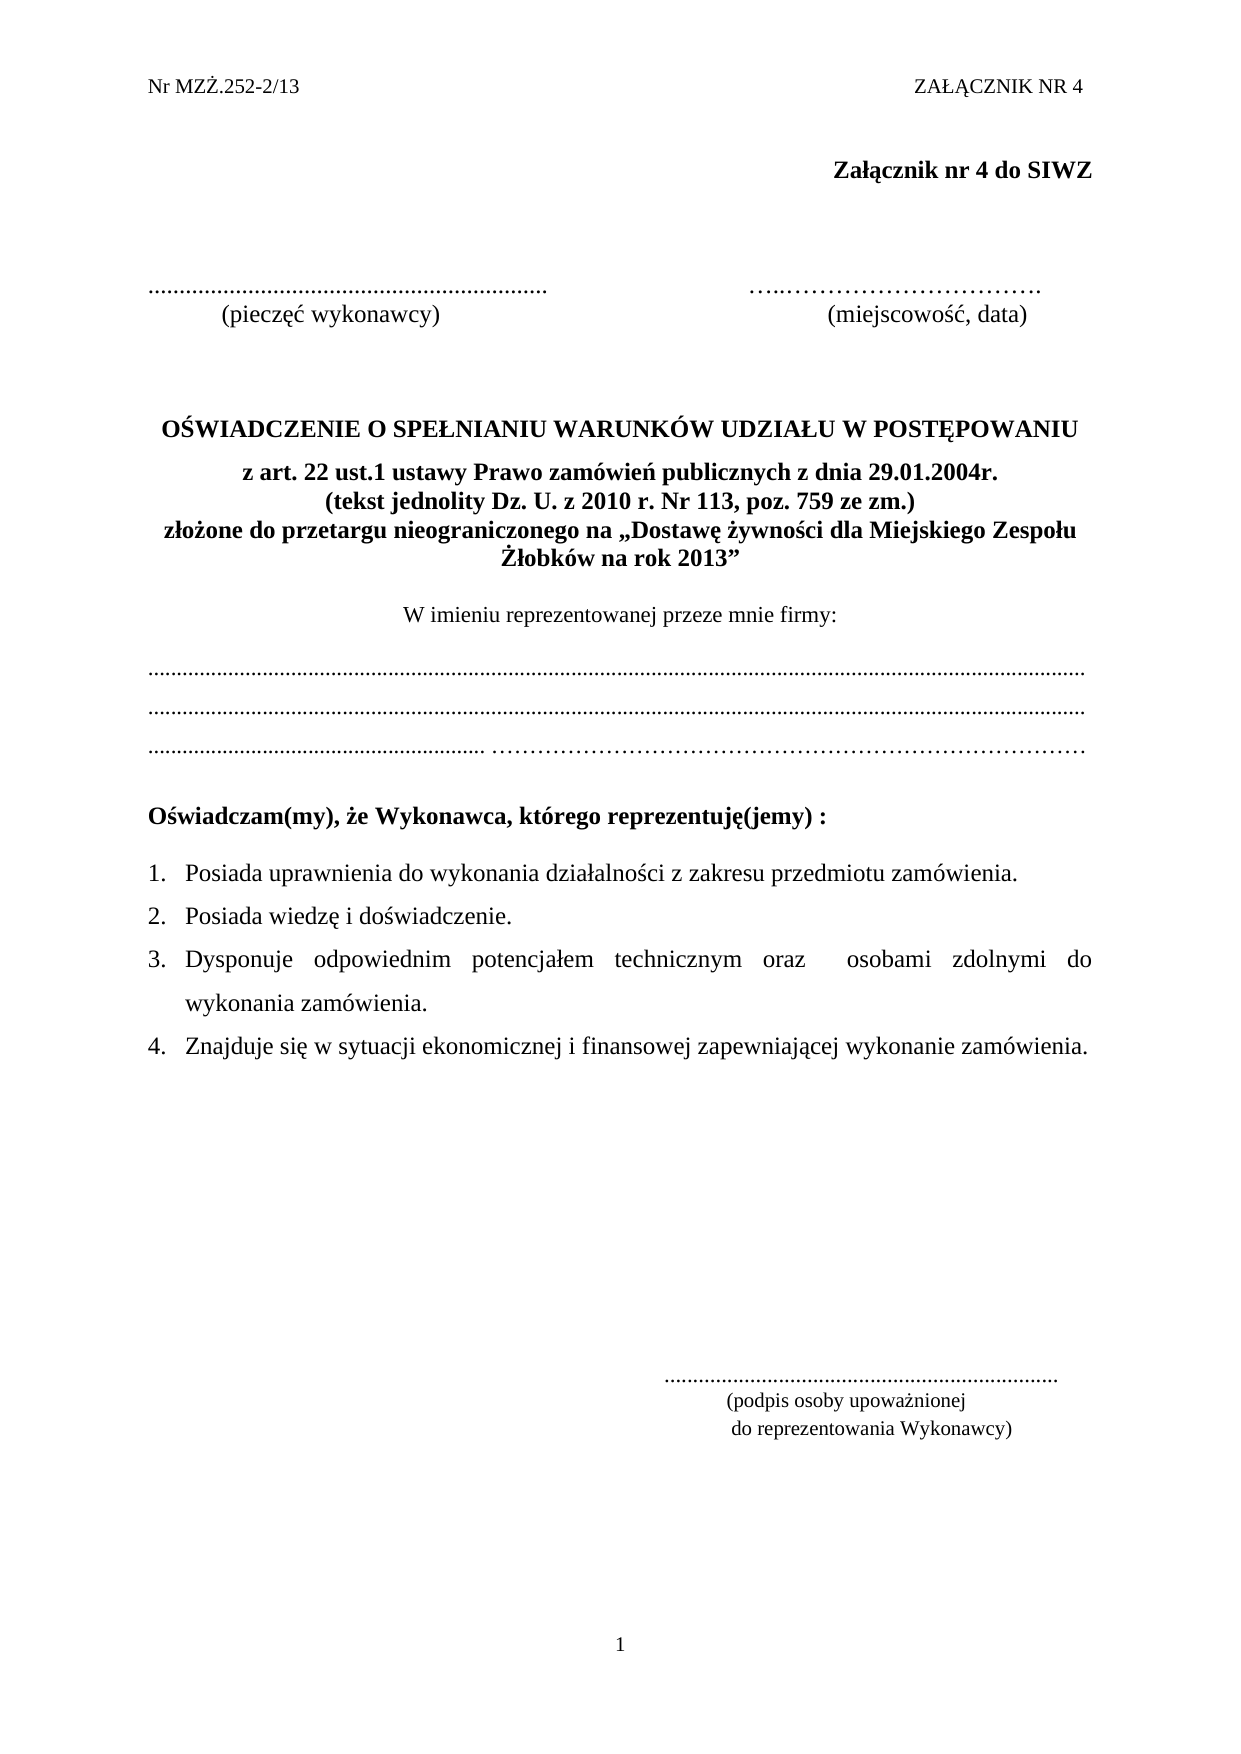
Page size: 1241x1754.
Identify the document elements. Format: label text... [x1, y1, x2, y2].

list Znajduje się w sytuacji ekonomicznej i finansowej zapewniającej wykonanie zamówienia. [148, 1031, 1093, 1059]
text W imieniu reprezentowanej przeze mnie firmy: [148, 601, 1093, 627]
list Posiada uprawnienia do wykonania działalności z zakresu przedmiotu zamówienia. [148, 858, 1093, 887]
text do reprezentowania Wykonawcy) [148, 1412, 1093, 1441]
text złożone do przetargu nieograniczonego na „Dostawę żywności dla Miejskiego Zespołu Żłobków na rok 2013” [148, 515, 1093, 572]
text (pieczęć wykonawcy) (miejscowość, data) [148, 299, 1093, 328]
text ................................................................ …..…………………………. [148, 270, 1093, 299]
text (podpis osoby upoważnionej [590, 1388, 1093, 1412]
text Oświadczam(my), że Wykonawca, którego reprezentuję(jemy) : [148, 801, 1093, 829]
list Dysponuje odpowiednim potencjałem technicznym oraz osobami zdolnymi do wykonania zamówienia. [148, 944, 1093, 1016]
subtitle OŚWIADCZENIE O SPEŁNIANIU WARUNKÓW UDZIAŁU W POSTĘPOWANIU [148, 414, 1093, 443]
text z art. 22 ust.1 ustawy Prawo zamówień publicznych z dnia 29.01.2004r. [148, 457, 1093, 486]
text ................................................................................................................................................................................................................................................................................................................................................................................................... …………………………………………………………………… [148, 654, 1093, 759]
text (tekst jednolity Dz. U. z 2010 r. Nr 113, poz. 759 ze zm.) [148, 486, 1093, 515]
text Załącznik nr 4 do SIWZ [148, 155, 1093, 184]
list Posiada wiedzę i doświadczenie. [148, 901, 1093, 930]
text ..................................................................... [148, 1361, 1093, 1388]
